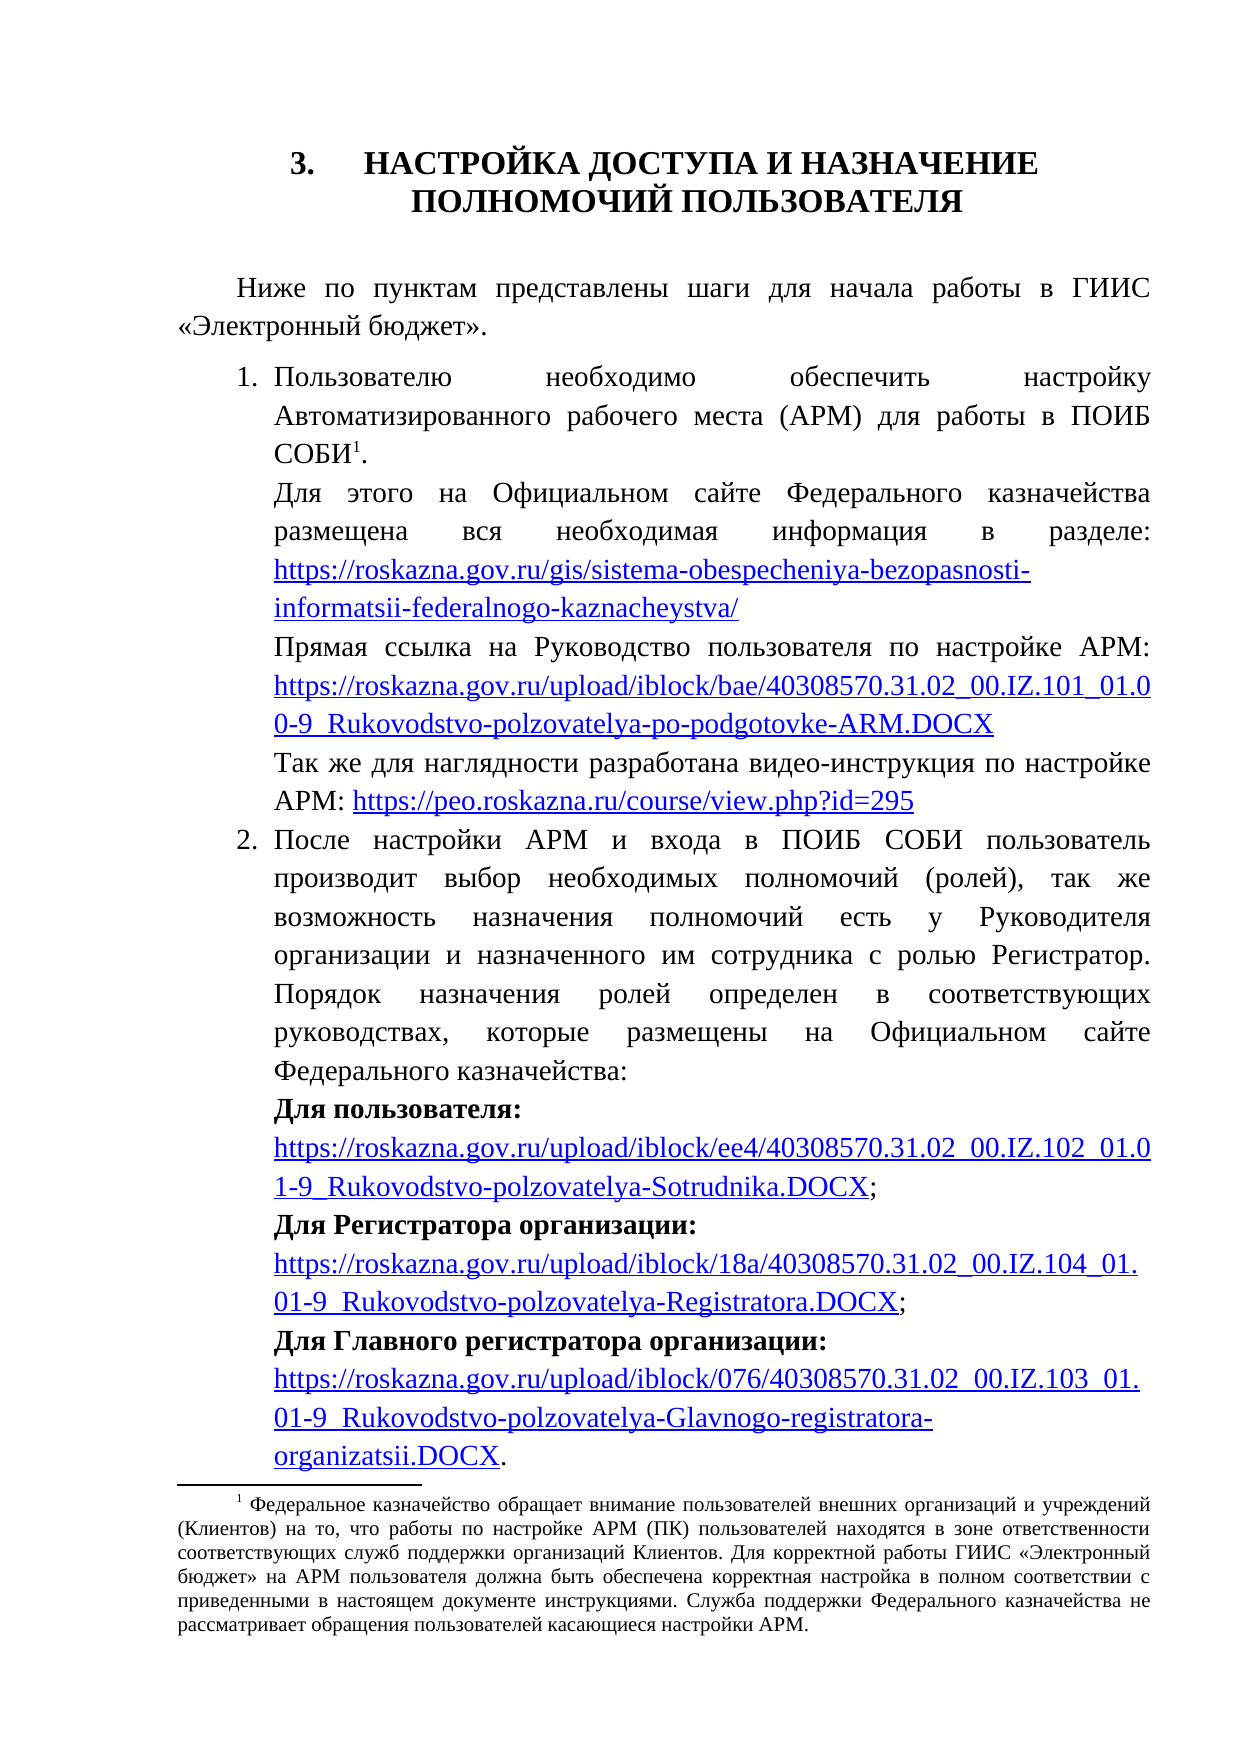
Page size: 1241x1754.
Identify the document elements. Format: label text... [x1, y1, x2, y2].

list Для Главного регистратора организации: https://roskazna.gov.ru/upload/iblock/076/40308570.31.02_00.IZ.103_01.01-9_Rukovodstvo-polzovatelya-Glavnogo-registratora-organizatsii.DOCX. [274, 1323, 1152, 1472]
subtitle Настройка доступа и назначение полномочий пользователя [177, 143, 1152, 220]
list Так же для наглядности разработана видео-инструкция по настройке АРМ: https://peo.roskazna.ru/course/view.php?id=295 [274, 745, 1152, 817]
list Для пользователя: https://roskazna.gov.ru/upload/iblock/ee4/40308570.31.02_00.IZ.102_01.01-9_Rukovodstvo-polzovatelya-Sotrudnika.DOCX; [274, 1092, 1152, 1202]
list Пользователю необходимо обеспечить настройку Автоматизированного рабочего места (АРМ) для работы в ПОИБ СОБИ. [236, 359, 1152, 470]
list Прямая ссылка на Руководство пользователя по настройке АРМ: https://roskazna.gov.ru/upload/iblock/bae/40308570.31.02_00.IZ.101_01.00-9_Rukovodstvo-polzovatelya-po-podgotovke-ARM.DOCX [274, 629, 1152, 740]
text Ниже по пунктам представлены шаги для начала работы в ГИИС «Электронный бюджет». [177, 270, 1152, 342]
list Для Регистратора организации: https://roskazna.gov.ru/upload/iblock/18a/40308570.31.02_00.IZ.104_01.01-9_Rukovodstvo-polzovatelya-Registratora.DOCX; [274, 1207, 1152, 1318]
list После настройки АРМ и входа в ПОИБ СОБИ пользователь производит выбор необходимых полномочий (ролей), так же возможность назначения полномочий есть у Руководителя организации и назначенного им сотрудника с ролью Регистратор. Порядок назначения ролей определен в соответствующих руководствах, которые размещены на Официальном сайте Федерального казначейства: [236, 822, 1152, 1087]
list Для этого на Официальном сайте Федерального казначейства размещена вся необходимая информация в разделе: https://roskazna.gov.ru/gis/sistema-obespecheniya-bezopasnosti-informatsii-federalnogo-kaznacheystva/ [274, 475, 1152, 624]
